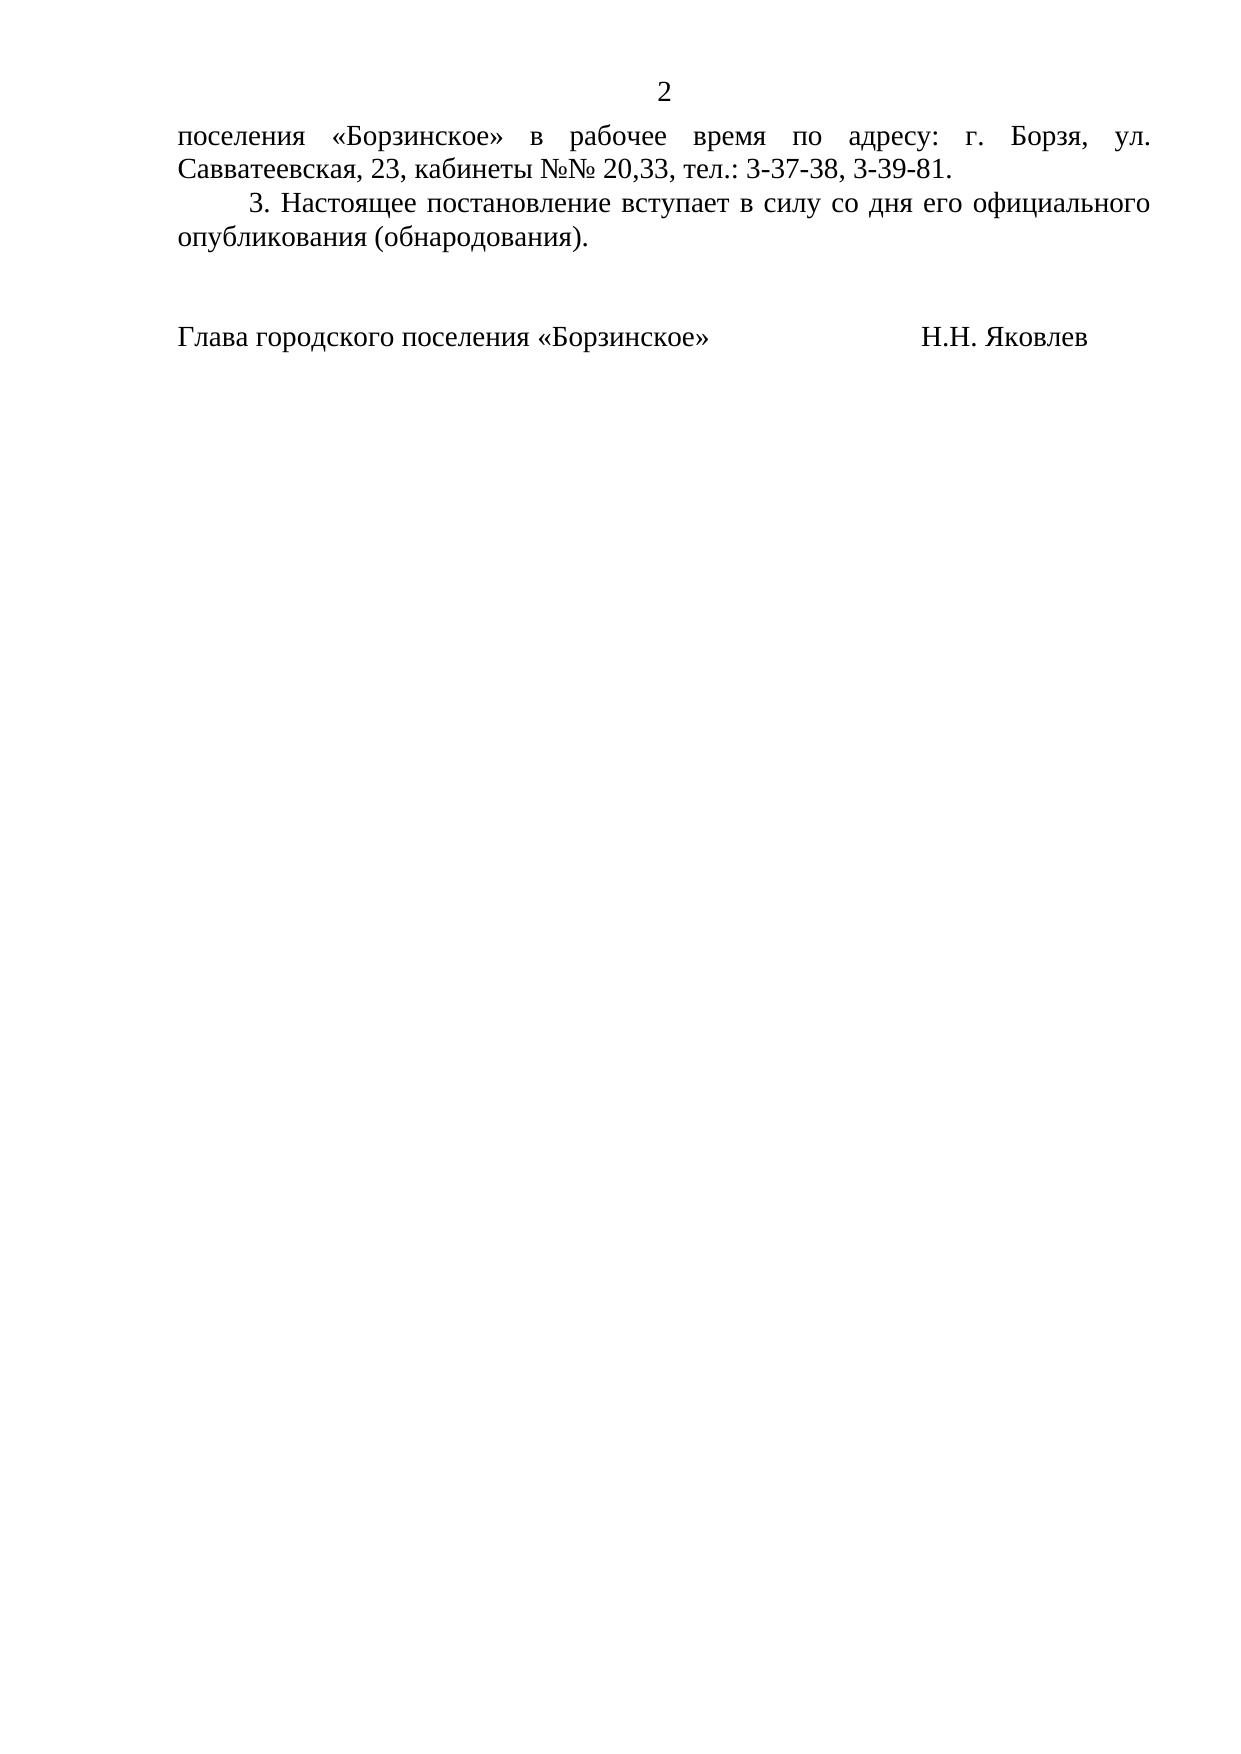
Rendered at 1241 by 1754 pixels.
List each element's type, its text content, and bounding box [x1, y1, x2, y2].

text Глава городского поселения «Борзинское» Н.Н. Яковлев [177, 319, 1152, 353]
text 3. Настоящее постановление вступает в силу со дня его официального опубликования (обнародования). [177, 185, 1152, 252]
text поселения «Борзинское» в рабочее время по адресу: г. Борзя, ул. Савватеевская, 23, кабинеты №№ 20,33, тел.: 3-37-38, 3-39-81. [177, 118, 1152, 185]
